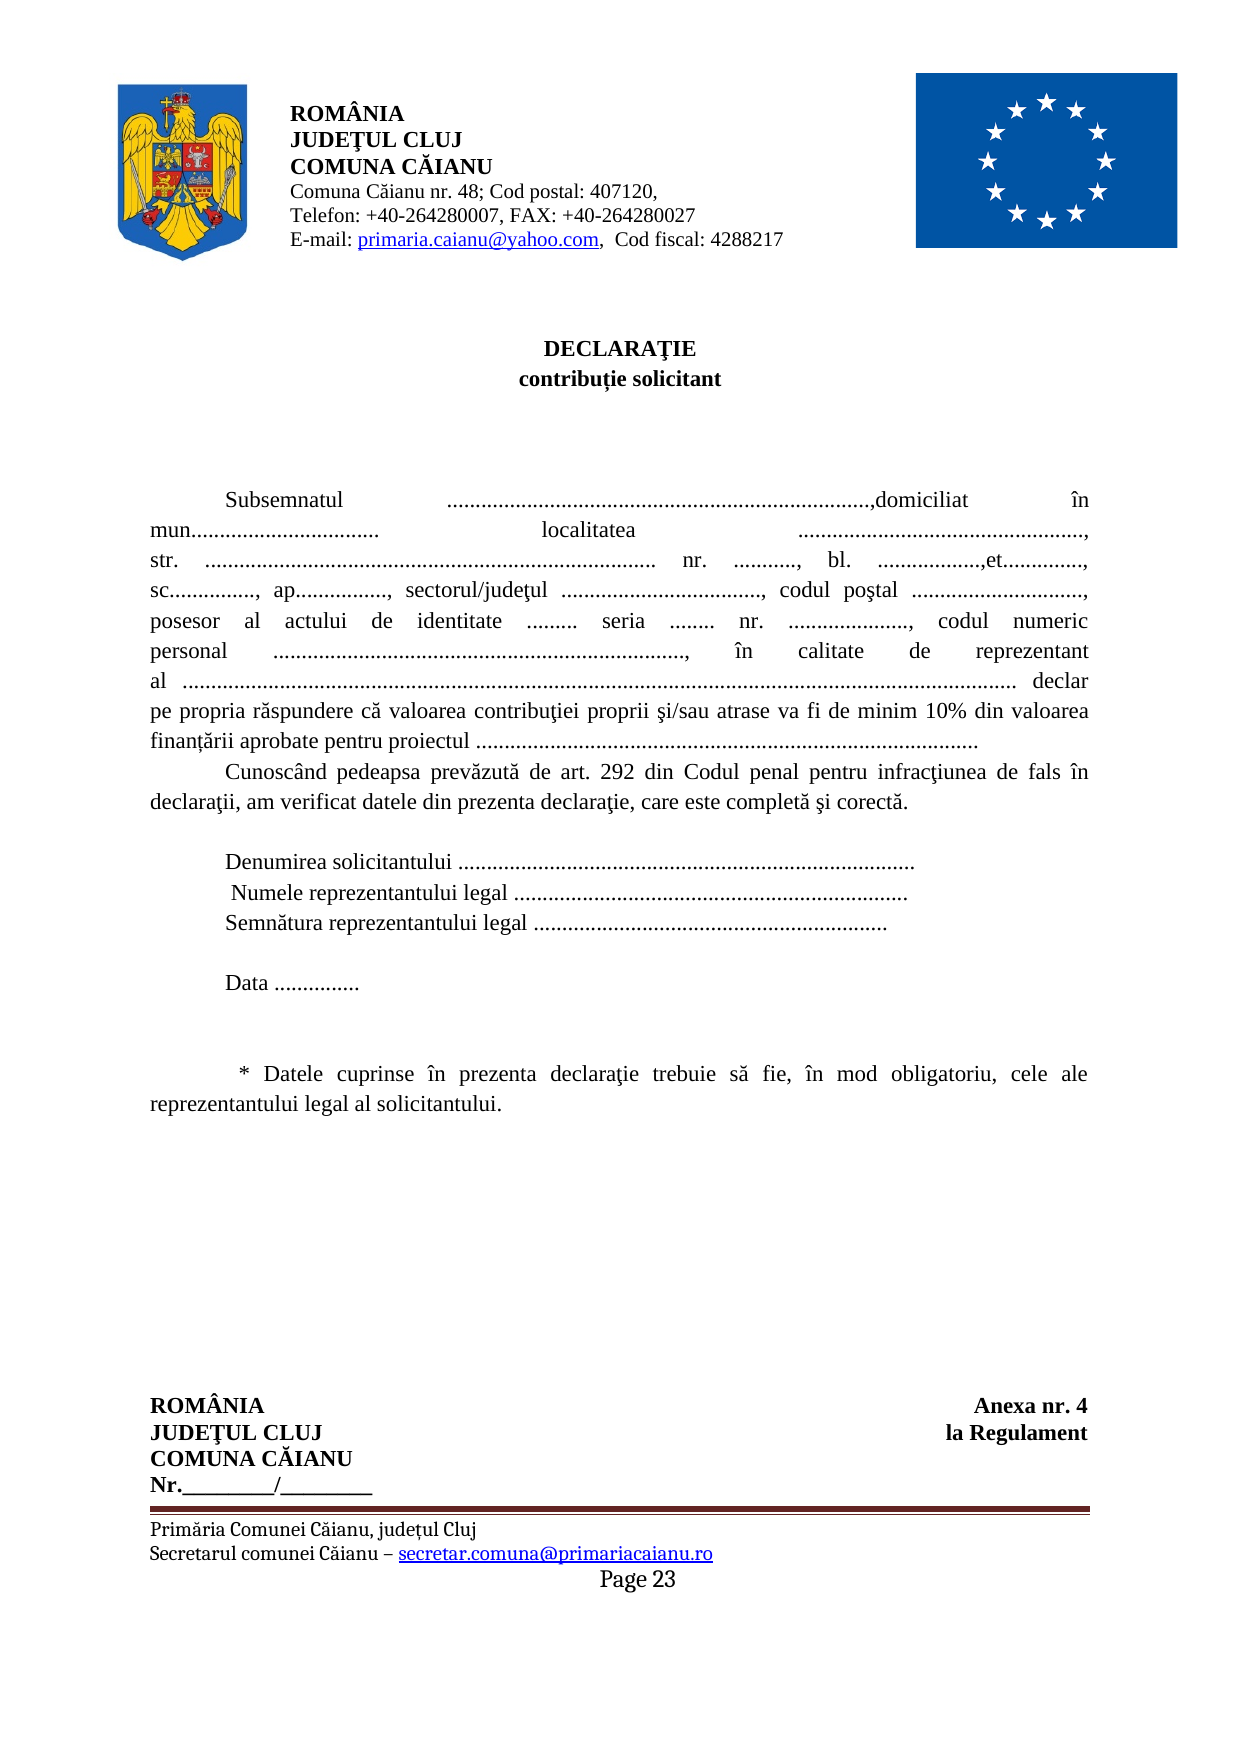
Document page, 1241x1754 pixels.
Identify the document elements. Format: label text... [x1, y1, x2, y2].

text DECLARAŢIE [150, 335, 1090, 361]
text Cunoscând pedeapsa prevăzută de art. 292 din Codul penal pentru infracţiunea de fals în declaraţii, am verificat datele din prezenta declaraţie, care este completă şi corectă. [150, 758, 1090, 814]
text * Datele cuprinse în prezenta declaraţie trebuie să fie, în mod obligatoriu, cele ale reprezentantului legal al solicitantului. [150, 1060, 1090, 1116]
text COMUNA CĂIANU [150, 1445, 1090, 1471]
picture [915, 73, 1178, 248]
text Data ............... [150, 969, 1090, 996]
text ROMÂNIA Anexa nr. 4 [150, 1392, 1090, 1418]
text Nr.________/________ [150, 1471, 1090, 1498]
text Subsemnatul ..........................................................................,domiciliat în mun................................. localitatea .................................................., str. ............................................................................... nr. ..........., bl. ..................,et.............., sc..............., ap................, sectorul/judeţul ..................................., codul poştal .............................., posesor al actului de identitate ......... seria ........ nr. ....................., codul numeric personal ........................................................................, în calitate de reprezentant al .................................................................................................................................................. declar pe propria răspundere că valoarea contribuţiei proprii şi/sau atrase va fi de minim 10% din valoarea finanțării aprobate pentru proiectul ........................................................................................ [150, 486, 1090, 754]
text contribuție solicitant [150, 365, 1090, 391]
text JUDEŢUL CLUJ la Regulament [150, 1418, 1090, 1445]
text Numele reprezentantului legal ..................................................................... [150, 879, 1090, 905]
text Semnătura reprezentantului legal .............................................................. [150, 909, 1090, 935]
picture [95, 73, 268, 276]
text Denumirea solicitantului ................................................................................ [150, 848, 1090, 875]
